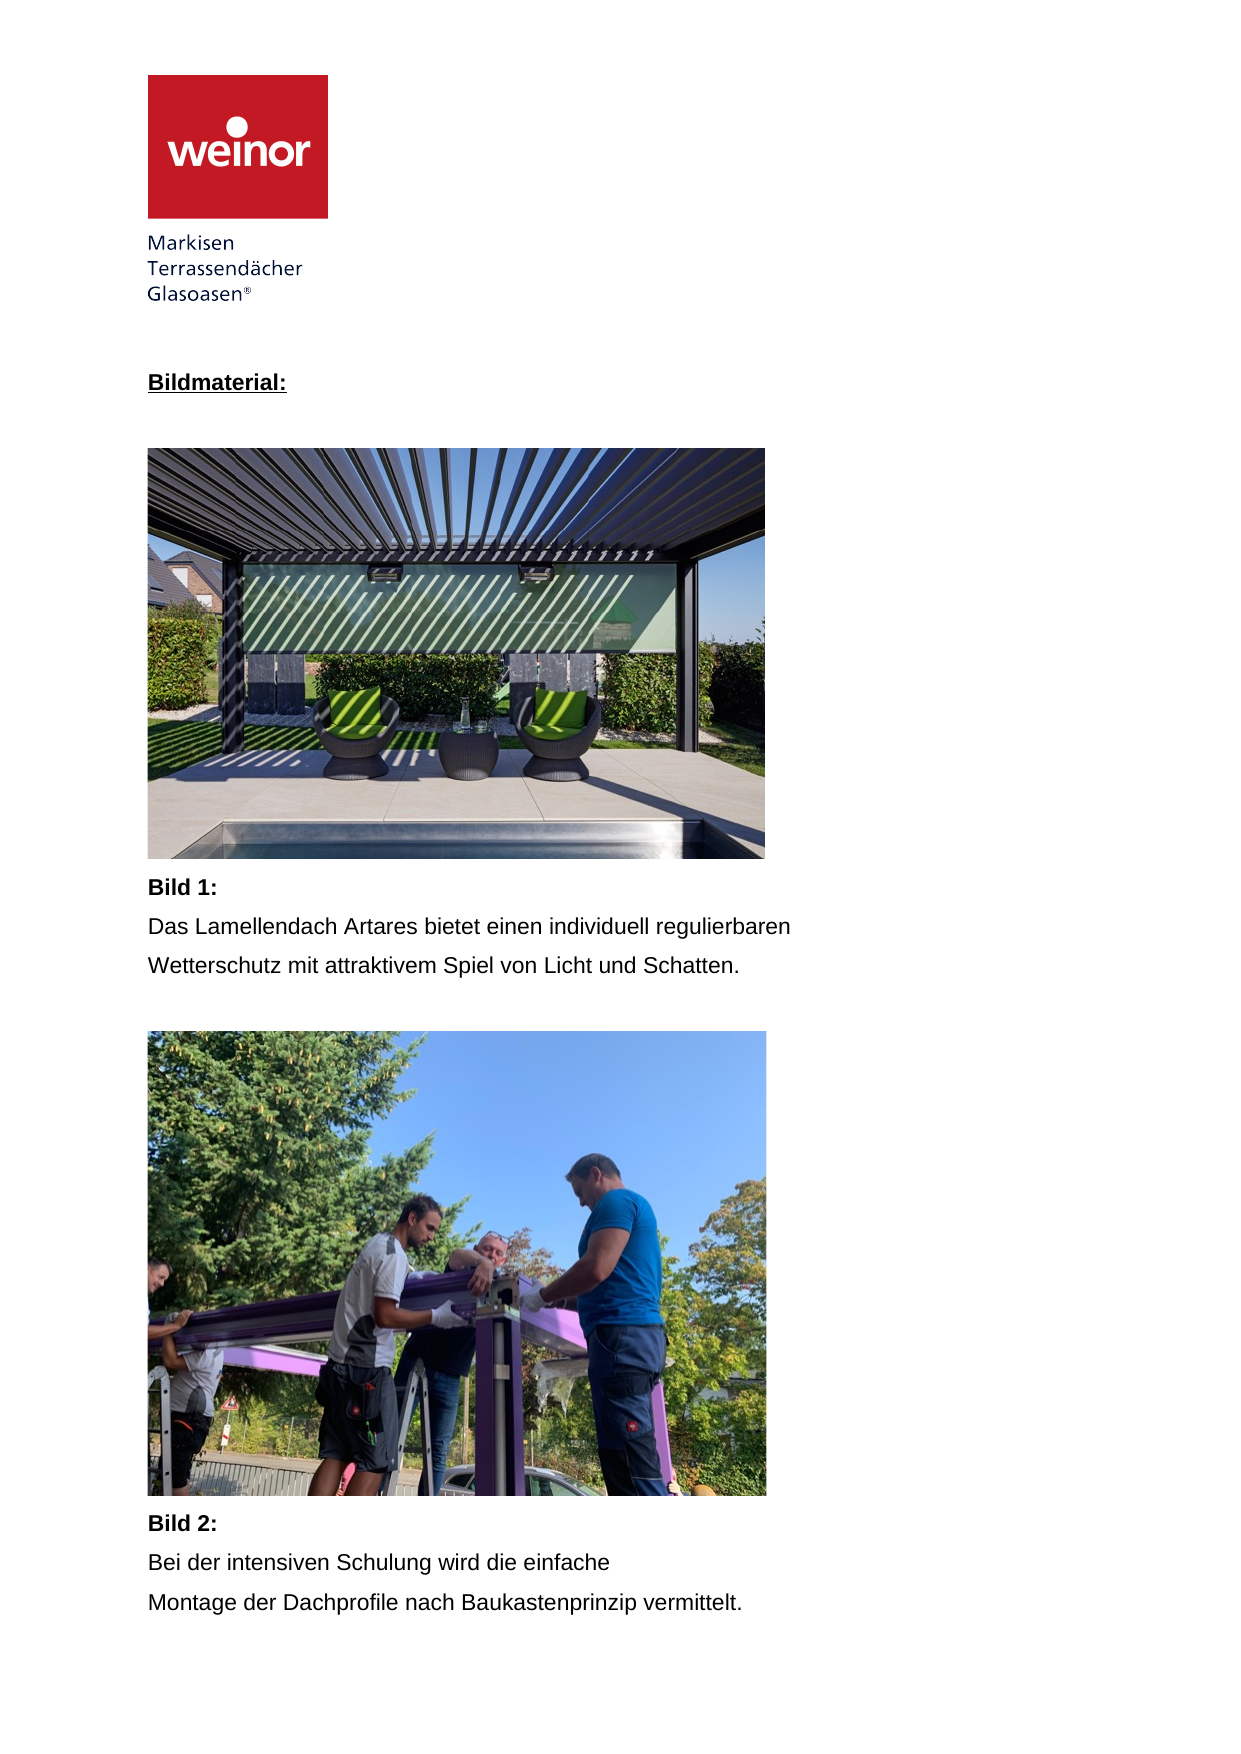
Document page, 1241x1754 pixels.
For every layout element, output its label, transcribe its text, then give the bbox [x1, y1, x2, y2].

picture [147, 448, 765, 859]
text Bildmaterial: [148, 369, 960, 396]
text Bild 2: [148, 1509, 960, 1536]
text Bild 1: [148, 873, 960, 900]
picture [147, 75, 328, 301]
picture [147, 1031, 767, 1496]
text Bei der intensiven Schulung wird die einfache Montage der Dachprofile nach Baukastenprinzip vermittelt. [148, 1549, 960, 1615]
text Das Lamellendach Artares bietet einen individuell regulierbaren Wetterschutz mit attraktivem Spiel von Licht und Schatten. [148, 913, 960, 979]
